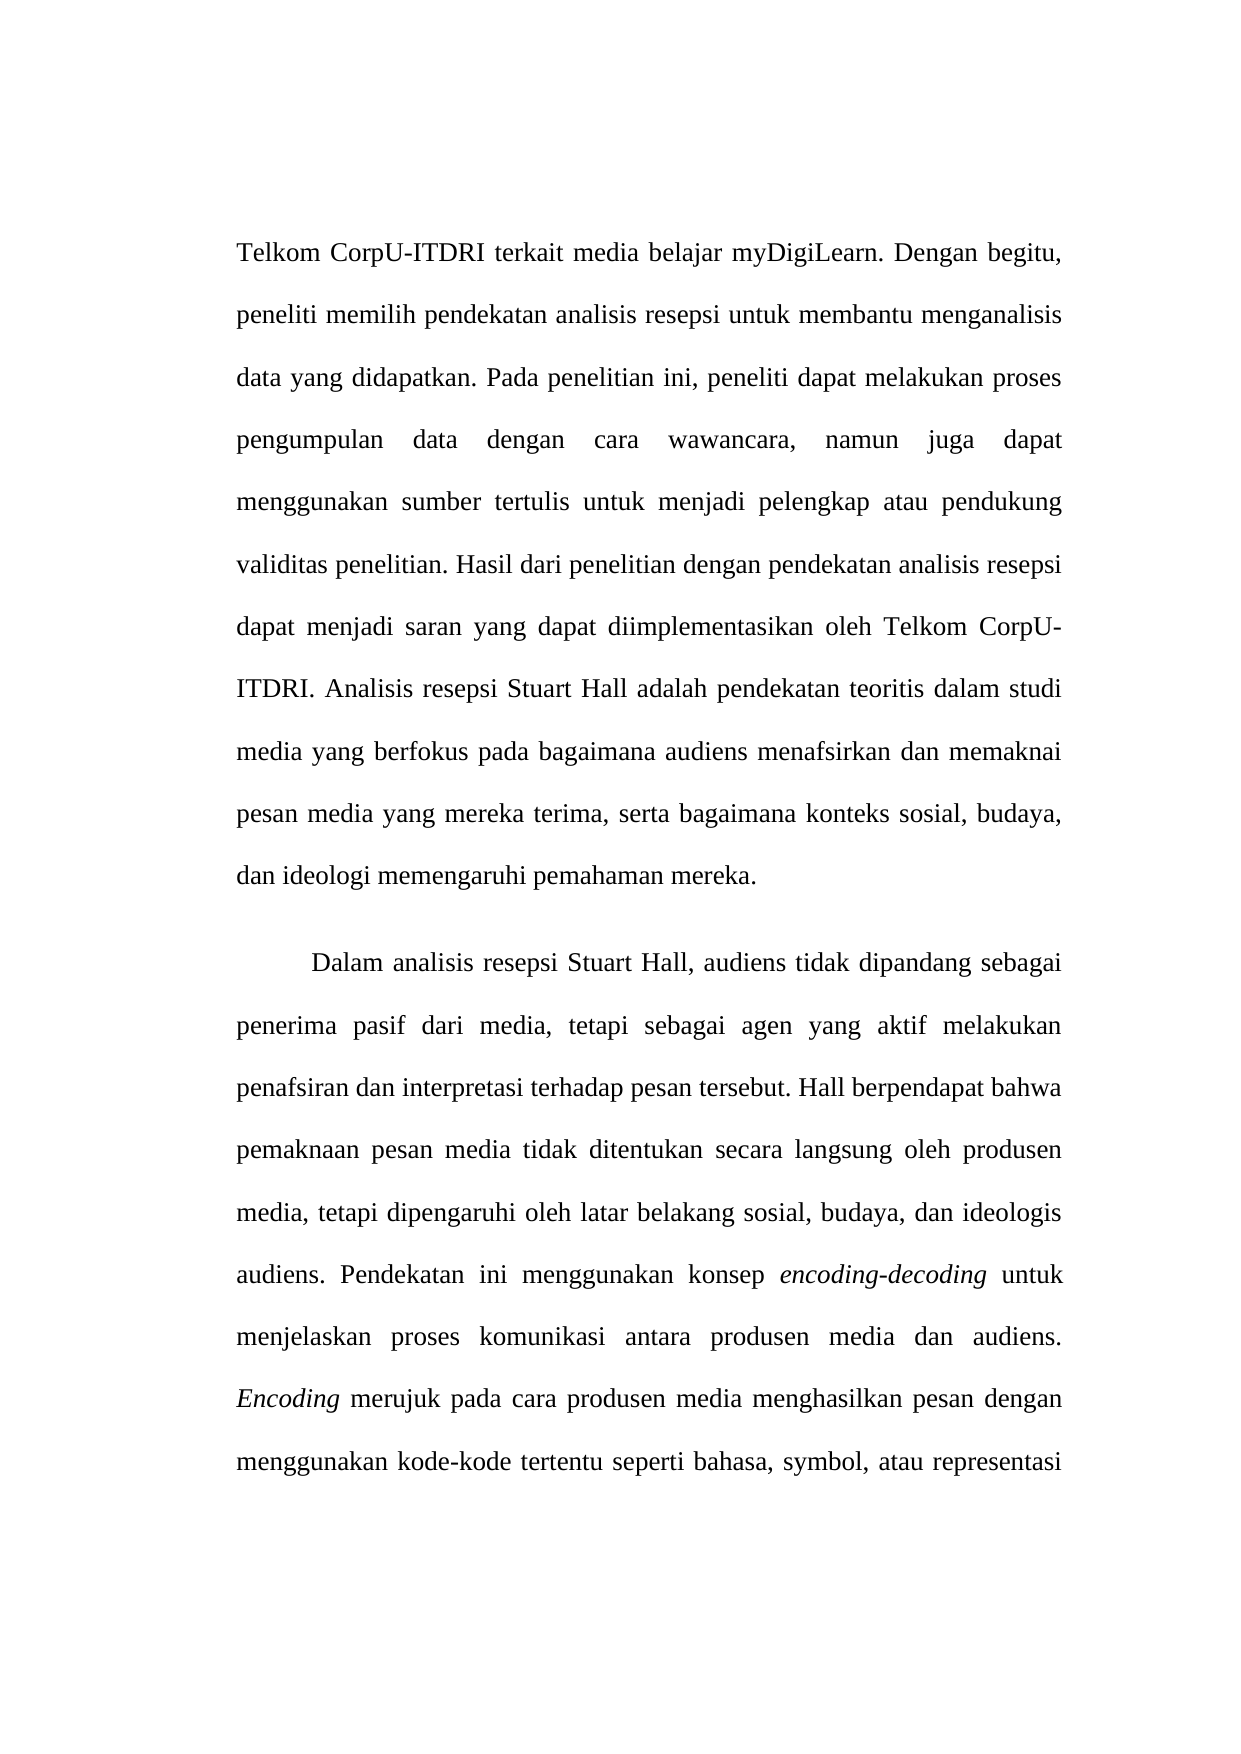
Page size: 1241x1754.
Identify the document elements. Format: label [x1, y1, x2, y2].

text [236, 236, 1063, 890]
text [236, 946, 1063, 1476]
